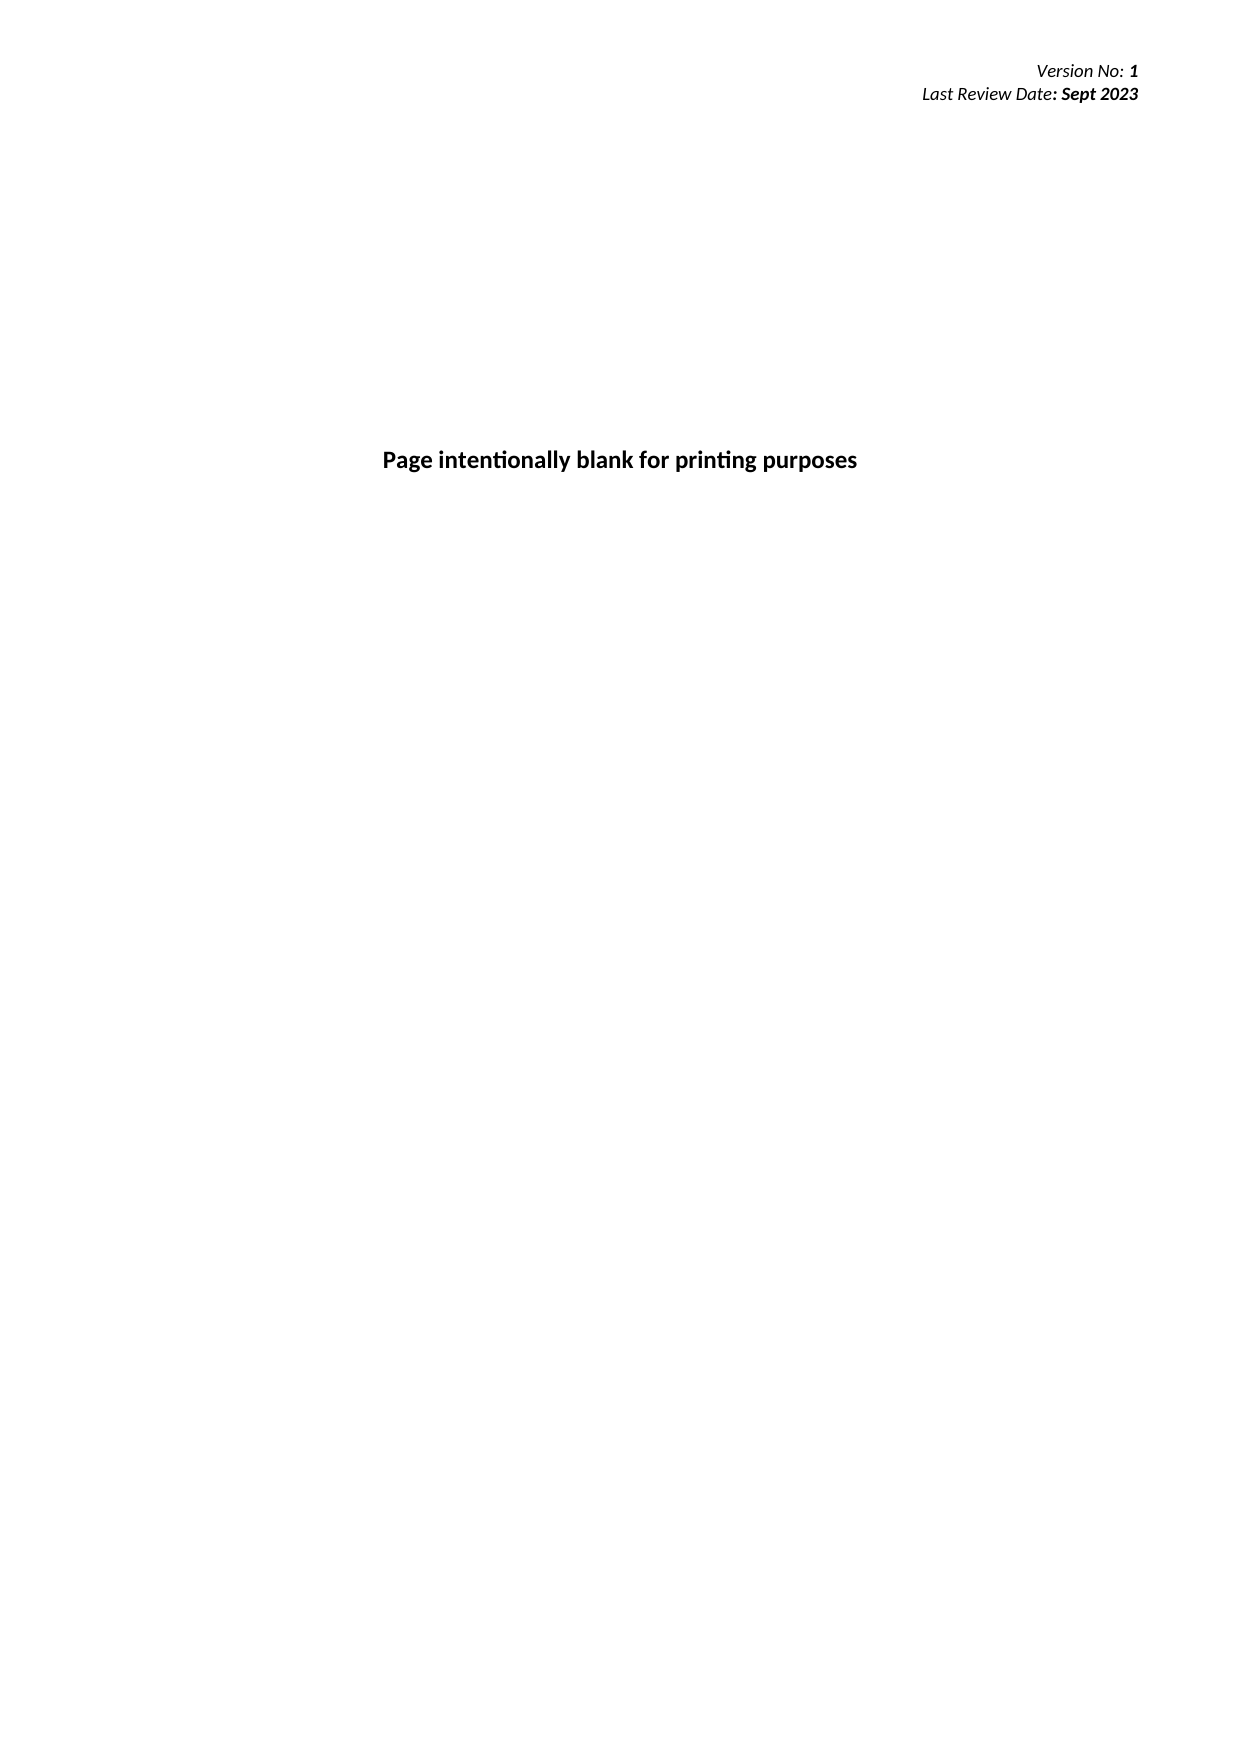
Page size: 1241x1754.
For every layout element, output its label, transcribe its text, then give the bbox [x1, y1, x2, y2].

text Page intentionally blank for printing purposes [100, 444, 1140, 475]
